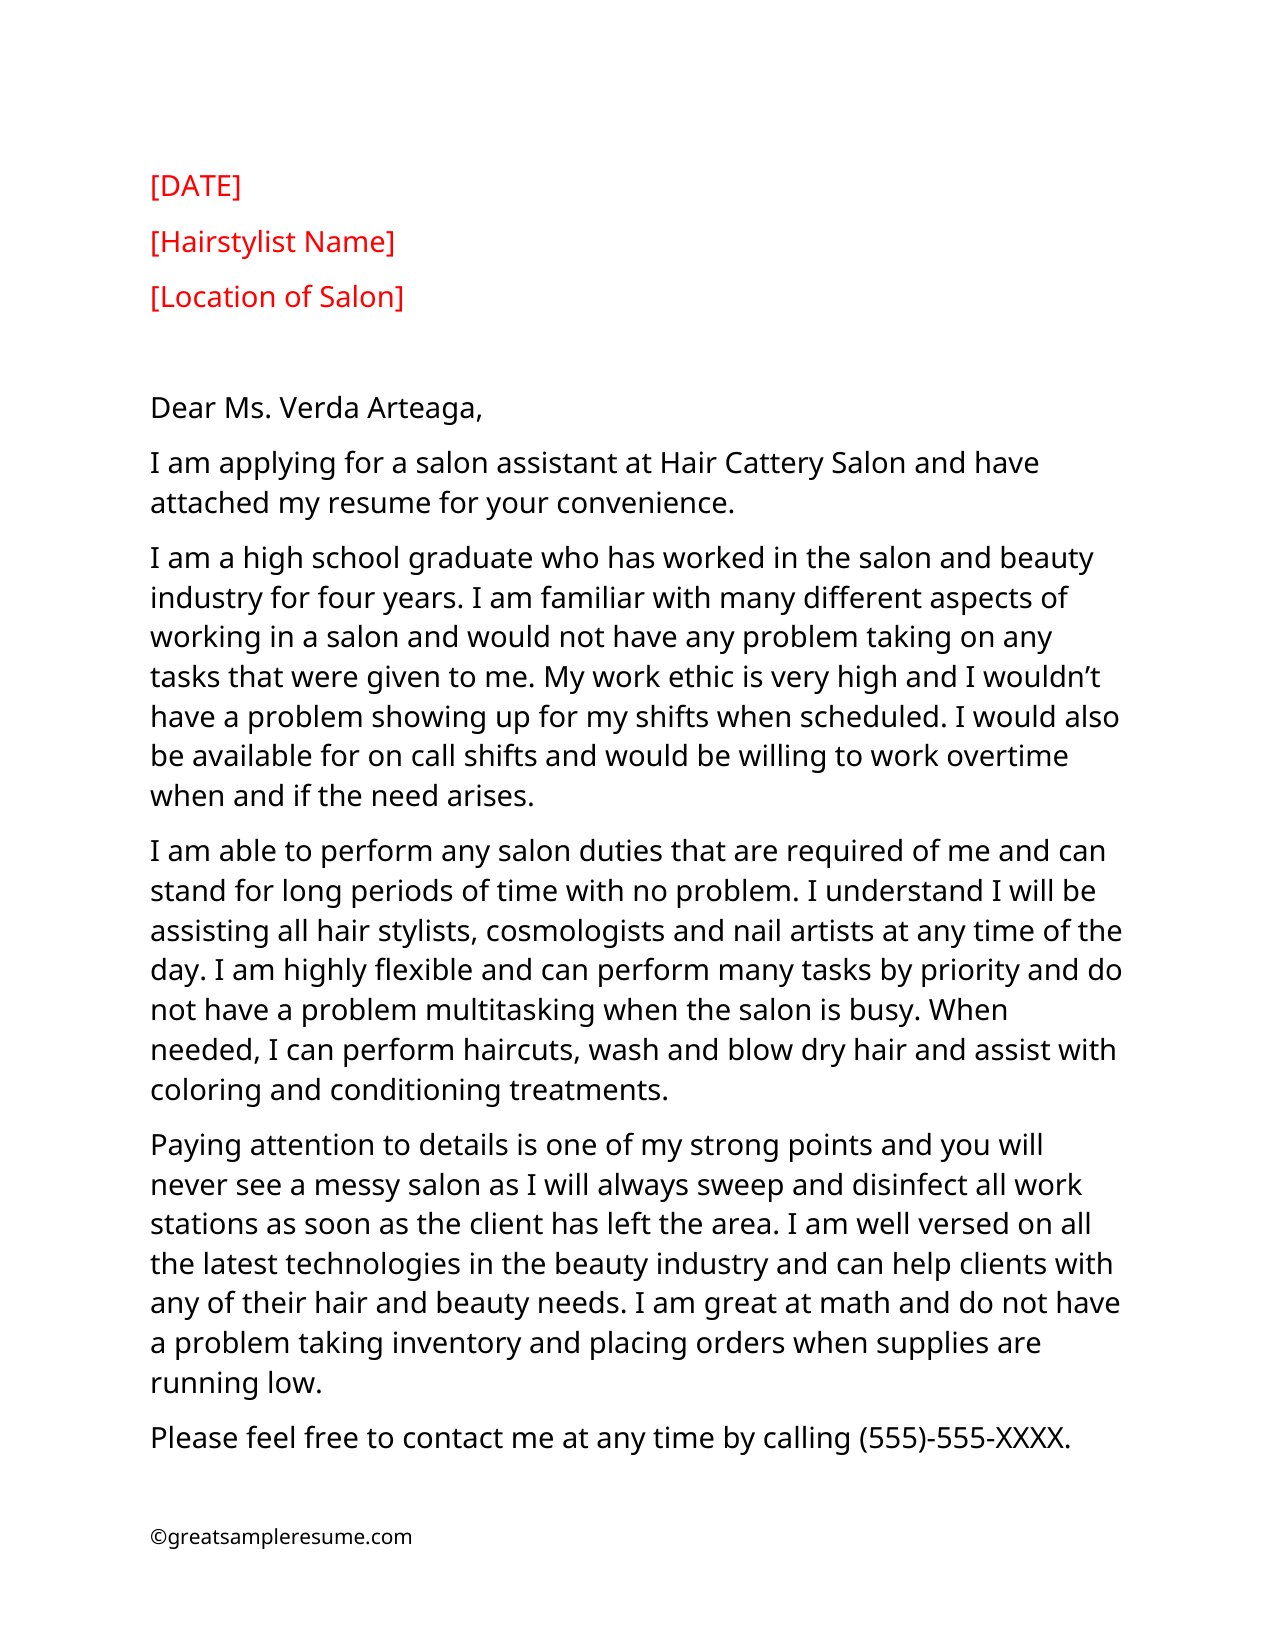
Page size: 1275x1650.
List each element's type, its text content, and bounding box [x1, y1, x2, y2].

text Please feel free to contact me at any time by calling (555)-555-XXXX. [150, 1417, 1125, 1457]
text [Location of Salon] [150, 276, 1125, 316]
text Dear Ms. Verda Arteaga, [150, 387, 1125, 427]
text [DATE] [150, 166, 1125, 205]
text I am a high school graduate who has worked in the salon and beauty industry for four years. I am familiar with many different aspects of working in a salon and would not have any problem taking on any tasks that were given to me. My work ethic is very high and I wouldn’t have a problem showing up for my shifts when scheduled. I would also be available for on call shifts and would be willing to work overtime when and if the need arises. [150, 537, 1125, 815]
text [Hairstylist Name] [150, 221, 1125, 261]
text Paying attention to details is one of my strong points and you will never see a messy salon as I will always sweep and disinfect all work stations as soon as the client has left the area. I am well versed on all the latest technologies in the beauty industry and can help clients with any of their hair and beauty needs. I am great at math and do not have a problem taking inventory and placing orders when supplies are running low. [150, 1124, 1125, 1402]
text I am applying for a salon assistant at Hair Cattery Salon and have attached my resume for your convenience. [150, 442, 1125, 522]
text I am able to perform any salon duties that are required of me and can stand for long periods of time with no problem. I understand I will be assisting all hair stylists, cosmologists and nail artists at any time of the day. I am highly flexible and can perform many tasks by priority and do not have a problem multitasking when the salon is busy. When needed, I can perform haircuts, wash and blow dry hair and assist with coloring and conditioning treatments. [150, 831, 1125, 1108]
